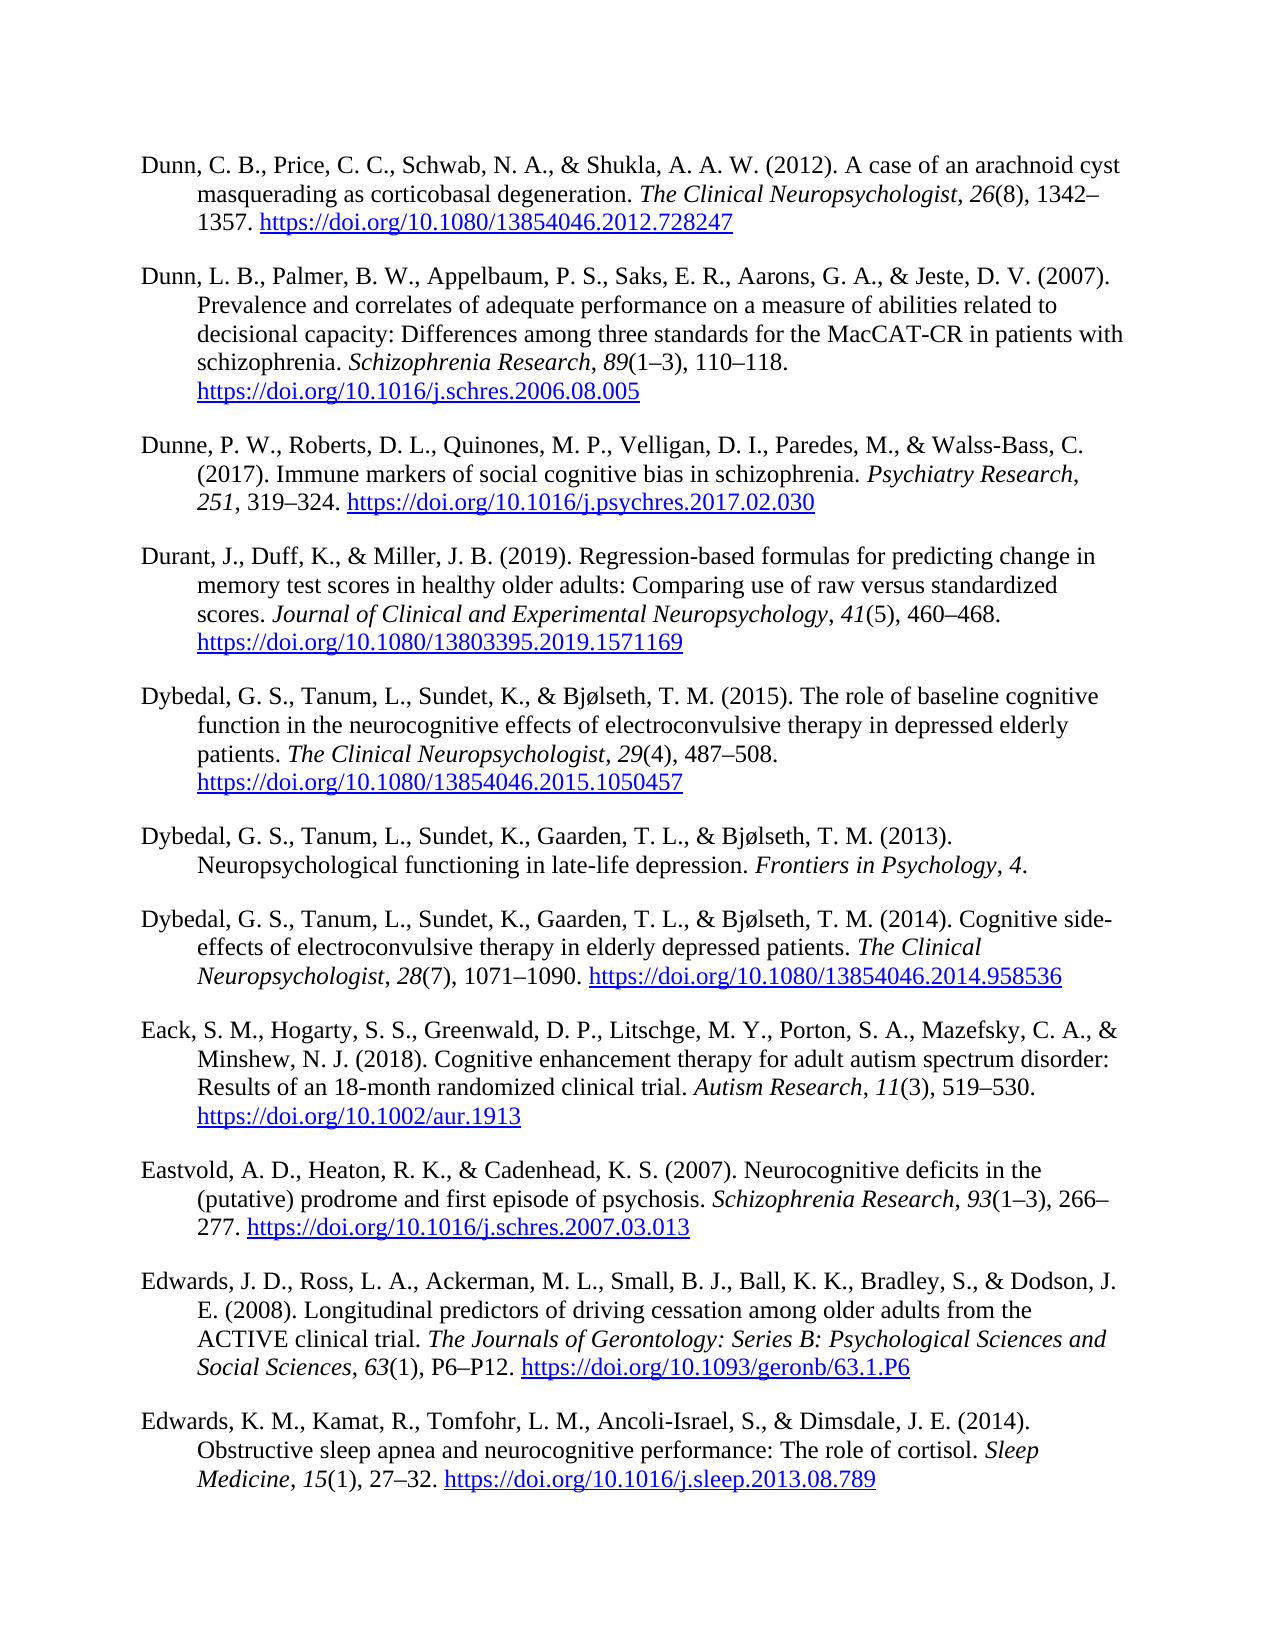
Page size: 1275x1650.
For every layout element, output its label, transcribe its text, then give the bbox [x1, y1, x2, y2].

text Dybedal, G. S., Tanum, L., Sundet, K., Gaarden, T. L., & Bjølseth, T. M. (2014). Cognitive side-effects of electroconvulsive therapy in elderly depressed patients. The Clinical Neuropsychologist, 28(7), 1071–1090. https://doi.org/10.1080/13854046.2014.958536 [141, 904, 1125, 990]
text Dunn, C. B., Price, C. C., Schwab, N. A., & Shukla, A. A. W. (2012). A case of an arachnoid cyst masquerading as corticobasal degeneration. The Clinical Neuropsychologist, 26(8), 1342–1357. https://doi.org/10.1080/13854046.2012.728247 [141, 150, 1125, 236]
text Eastvold, A. D., Heaton, R. K., & Cadenhead, K. S. (2007). Neurocognitive deficits in the (putative) prodrome and first episode of psychosis. Schizophrenia Research, 93(1–3), 266–277. https://doi.org/10.1016/j.schres.2007.03.013 [141, 1155, 1125, 1241]
text Edwards, K. M., Kamat, R., Tomfohr, L. M., Ancoli-Israel, S., & Dimsdale, J. E. (2014). Obstructive sleep apnea and neurocognitive performance: The role of cortisol. Sleep Medicine, 15(1), 27–32. https://doi.org/10.1016/j.sleep.2013.08.789 [141, 1406, 1125, 1492]
text Durant, J., Duff, K., & Miller, J. B. (2019). Regression-based formulas for predicting change in memory test scores in healthy older adults: Comparing use of raw versus standardized scores. Journal of Clinical and Experimental Neuropsychology, 41(5), 460–468. https://doi.org/10.1080/13803395.2019.1571169 [141, 541, 1125, 656]
text Dybedal, G. S., Tanum, L., Sundet, K., Gaarden, T. L., & Bjølseth, T. M. (2013). Neuropsychological functioning in late-life depression. Frontiers in Psychology, 4. [141, 821, 1125, 879]
text Dunn, L. B., Palmer, B. W., Appelbaum, P. S., Saks, E. R., Aarons, G. A., & Jeste, D. V. (2007). Prevalence and correlates of adequate performance on a measure of abilities related to decisional capacity: Differences among three standards for the MacCAT-CR in patients with schizophrenia. Schizophrenia Research, 89(1–3), 110–118. https://doi.org/10.1016/j.schres.2006.08.005 [141, 261, 1125, 405]
text Eack, S. M., Hogarty, S. S., Greenwald, D. P., Litschge, M. Y., Porton, S. A., Mazefsky, C. A., & Minshew, N. J. (2018). Cognitive enhancement therapy for adult autism spectrum disorder: Results of an 18‐month randomized clinical trial. Autism Research, 11(3), 519–530. https://doi.org/10.1002/aur.1913 [141, 1015, 1125, 1130]
text Dunne, P. W., Roberts, D. L., Quinones, M. P., Velligan, D. I., Paredes, M., & Walss-Bass, C. (2017). Immune markers of social cognitive bias in schizophrenia. Psychiatry Research, 251, 319–324. https://doi.org/10.1016/j.psychres.2017.02.030 [141, 430, 1125, 516]
text Dybedal, G. S., Tanum, L., Sundet, K., & Bjølseth, T. M. (2015). The role of baseline cognitive function in the neurocognitive effects of electroconvulsive therapy in depressed elderly patients. The Clinical Neuropsychologist, 29(4), 487–508. https://doi.org/10.1080/13854046.2015.1050457 [141, 681, 1125, 796]
text Edwards, J. D., Ross, L. A., Ackerman, M. L., Small, B. J., Ball, K. K., Bradley, S., & Dodson, J. E. (2008). Longitudinal predictors of driving cessation among older adults from the ACTIVE clinical trial. The Journals of Gerontology: Series B: Psychological Sciences and Social Sciences, 63(1), P6–P12. https://doi.org/10.1093/geronb/63.1.P6 [141, 1266, 1125, 1381]
